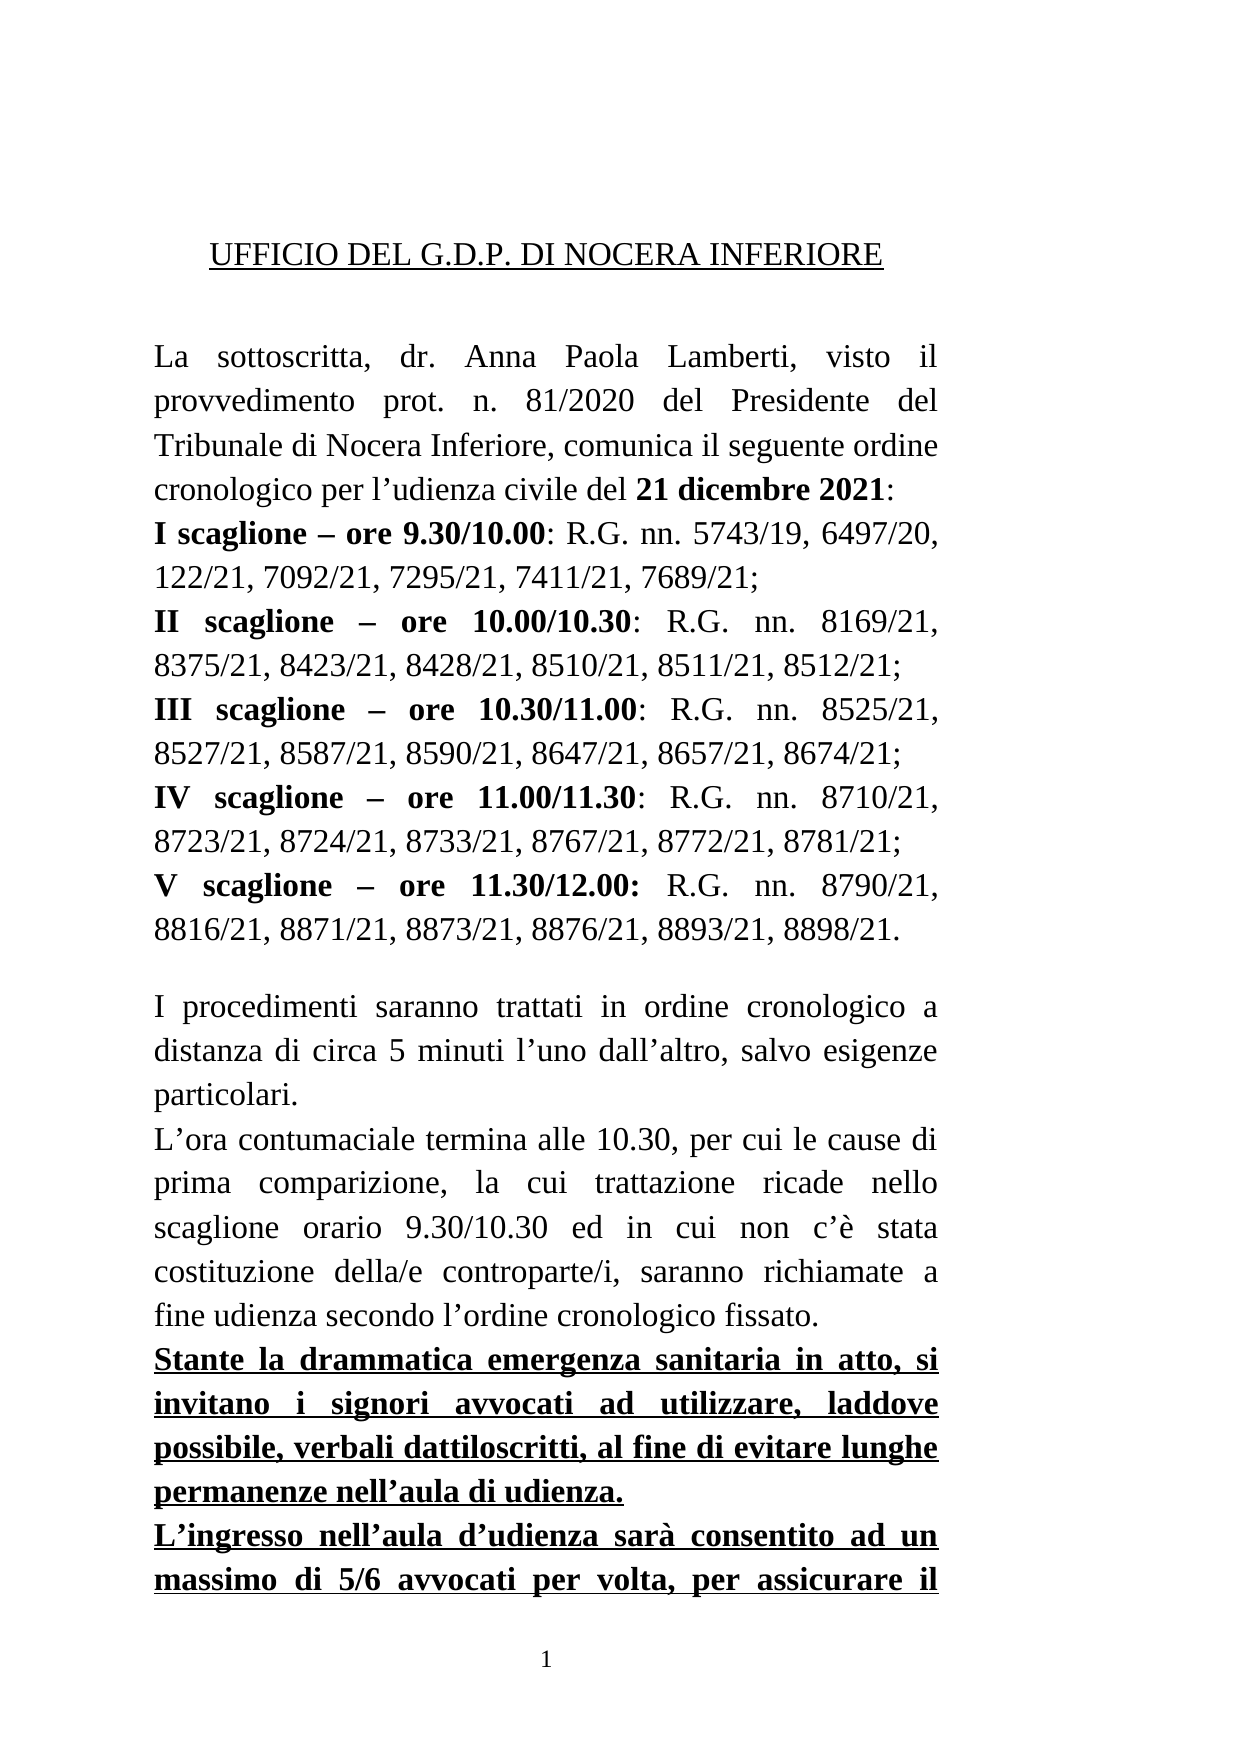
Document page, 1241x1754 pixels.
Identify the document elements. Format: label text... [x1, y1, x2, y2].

text Stante la drammatica emergenza sanitaria in atto, si invitano i signori avvocati ad utilizzare, laddove possibile, verbali dattiloscritti, al fine di evitare lunghe permanenze nell’aula di udienza. [153, 1373, 939, 1416]
text III scaglione – ore 10.30/11.00: R.G. nn. 8525/21, 8527/21, 8587/21, 8590/21, 8647/21, 8657/21, 8674/21; [153, 689, 939, 772]
text V scaglione – ore 11.30/12.00: R.G. nn. 8790/21, 8816/21, 8871/21, 8873/21, 8876/21, 8893/21, 8898/21. [153, 865, 939, 948]
text L’ora contumaciale termina alle 10.30, per cui le cause di prima comparizione, la cui trattazione ricade nello scaglione orario 9.30/10.30 ed in cui non c’è stata costituzione della/e controparte/i, saranno richiamate a fine udienza secondo l’ordine cronologico fissato. [153, 1119, 939, 1333]
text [153, 1549, 939, 1593]
text I procedimenti saranno trattati in ordine cronologico a distanza di circa 5 minuti l’uno dall’altro, salvo esigenze particolari. [153, 987, 939, 1113]
text UFFICIO DEL G.D.P. DI NOCERA INFERIORE [153, 218, 939, 278]
text La sottoscritta, dr. Anna Paola Lamberti, visto il provvedimento prot. n. 81/2020 del Presidente del Tribunale di Nocera Inferiore, comunica il seguente ordine cronologico per l’udienza civile del 21 dicembre 2021: [153, 337, 939, 507]
text I scaglione – ore 9.30/10.00: R.G. nn. 5743/19, 6497/20, 122/21, 7092/21, 7295/21, 7411/21, 7689/21; [153, 513, 939, 595]
text Stante la drammatica emergenza sanitaria in atto, si invitano i signori avvocati ad utilizzare, laddove possibile, verbali dattiloscritti, al fine di evitare lunghe permanenze nell’aula di udienza. [153, 1462, 939, 1509]
text Stante la drammatica emergenza sanitaria in atto, si invitano i signori avvocati ad utilizzare, laddove possibile, verbali dattiloscritti, al fine di evitare lunghe permanenze nell’aula di udienza. [153, 1417, 939, 1460]
text Stante la drammatica emergenza sanitaria in atto, si invitano i signori avvocati ad utilizzare, laddove possibile, verbali dattiloscritti, al fine di evitare lunghe permanenze nell’aula di udienza. [153, 1339, 939, 1372]
text IV scaglione – ore 11.00/11.30: R.G. nn. 8710/21, 8723/21, 8724/21, 8733/21, 8767/21, 8772/21, 8781/21; [153, 777, 939, 860]
text II scaglione – ore 10.00/10.30: R.G. nn. 8169/21, 8375/21, 8423/21, 8428/21, 8510/21, 8511/21, 8512/21; [153, 601, 939, 683]
